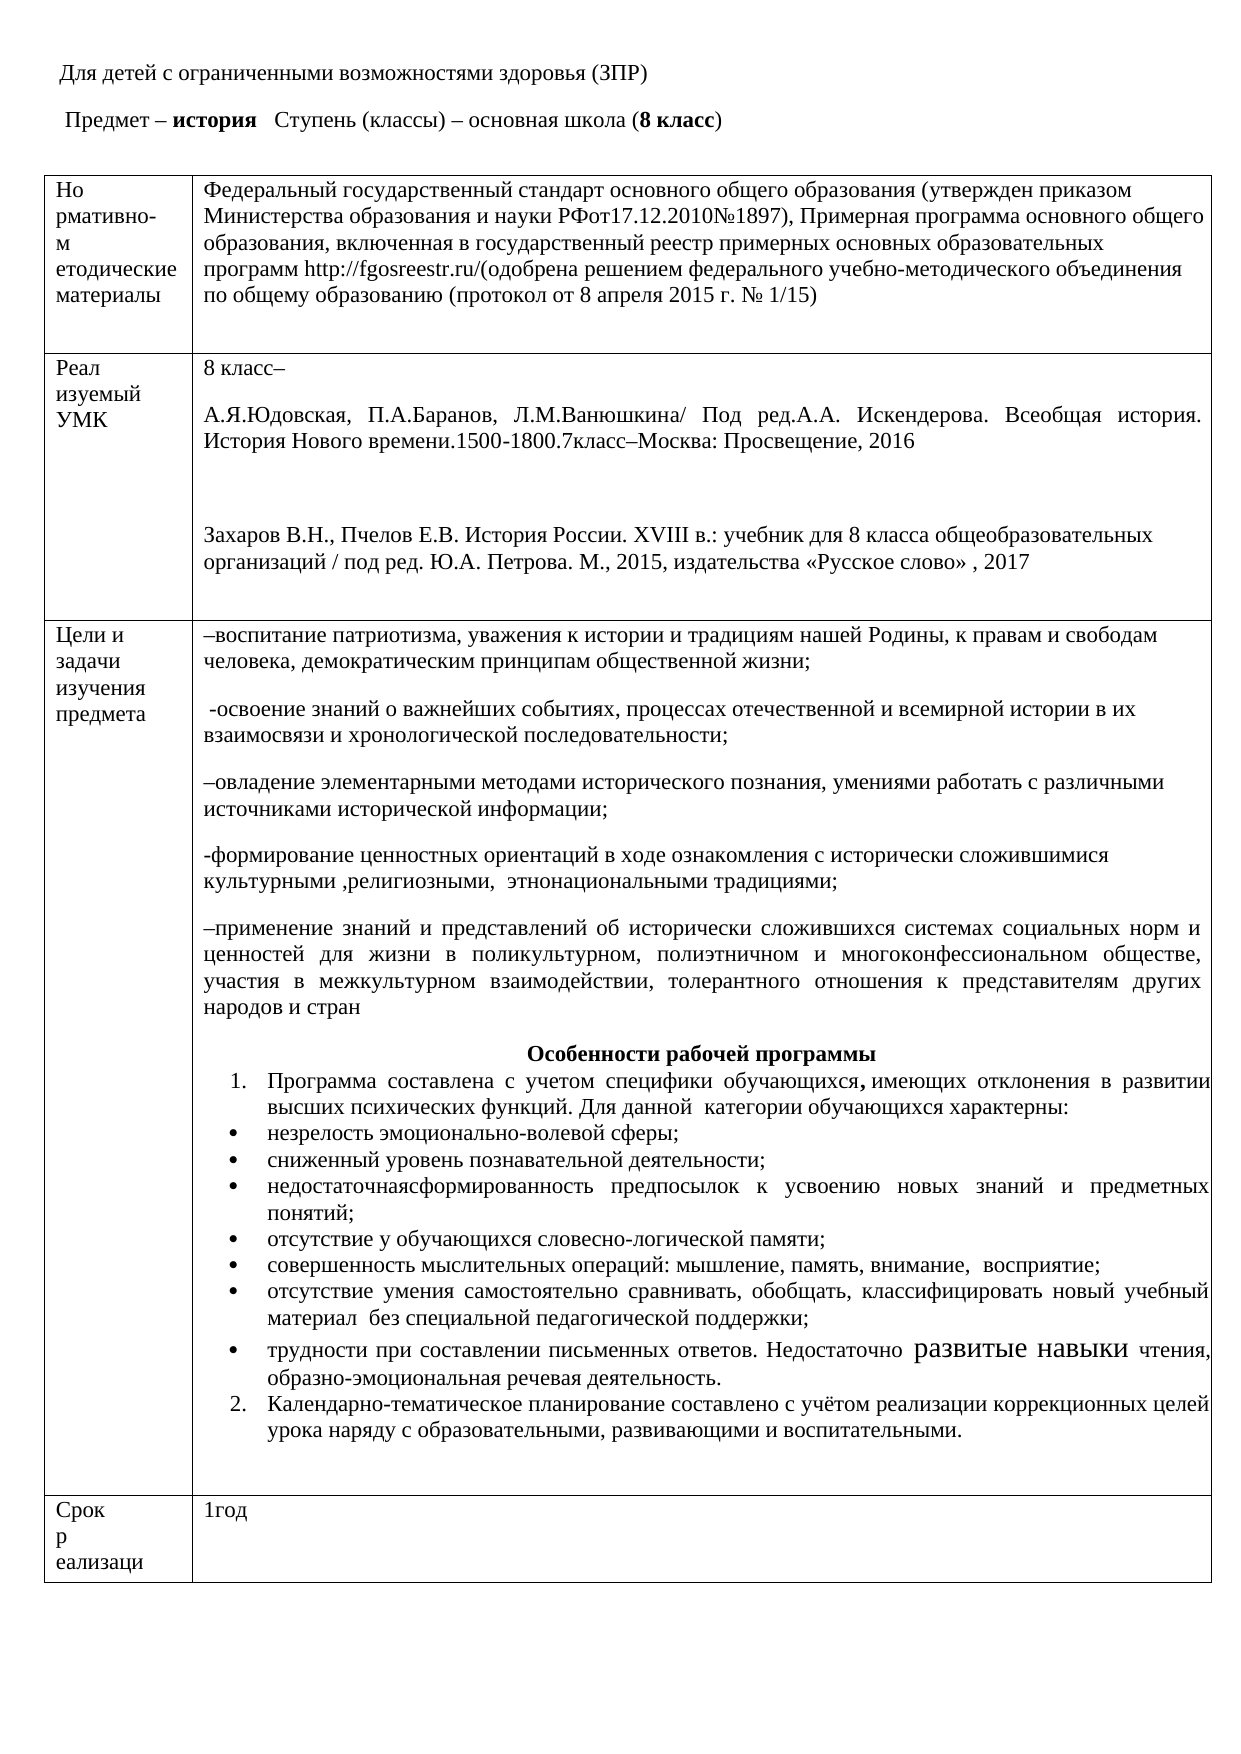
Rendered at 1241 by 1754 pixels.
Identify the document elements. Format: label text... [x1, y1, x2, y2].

text Предмет – история Ступень (классы) – основная школа (8 класс) [59, 106, 1213, 133]
table_cell Цели и задачи изучения предмета [45, 621, 192, 1495]
table_cell –воспитание патриотизма, уважения к истории и традициям нашей Родины, к правам и свободам человека, демократическим принципам общественной жизни; -освоение знаний о важнейших событиях, процессах отечественной и всемирной истории в их взаимосвязи и хронологической последовательности; –овладение элементарными методами исторического познания, умениями работать с различными источниками исторической информации; -формирование ценностных ориентаций в ходе ознакомления с исторически сложившимися культурными ,религиозными, этнонациональными традициями; –применение знаний и представлений об исторически сложившихся системах социальных норм и ценностей для жизни в поликультурном, полиэтничном и многоконфессиональном обществе, участия в межкультурном взаимодействии, толерантного отношения к представителям других народов и стран Особенности рабочей программы Программа составлена с учетом специфики обучающихся, имеющих отклонения в развитии высших психических функций. Для данной категории обучающихся характерны: незрелость эмоционально-волевой сферы; сниженный уровень познавательной деятельности; недостаточнаясформированность предпосылок к усвоению новых знаний и предметных понятий; отсутствие у обучающихся словесно-логической памяти; совершенность мыслительных операций: мышление, память, внимание, восприятие; отсутствие умения самостоятельно сравнивать, обобщать, классифицировать новый учебный материал без специальной педагогической поддержки; трудности при составлении письменных ответов. Недостаточно развитые навыки чтения, образно-эмоциональная речевая деятельность. Календарно-тематическое планирование составлено с учётом реализации коррекционных целей урока наряду с образовательными, развивающими и воспитательными. [193, 621, 1211, 1040]
table_cell 1год [193, 1496, 1211, 1582]
table_header Федеральный государственный стандарт основного общего образования (утвержден приказом Министерства образования и науки РФот17.12.2010№1897), Примерная программа основного общего образования, включенная в государственный реестр примерных основных образовательных программ http://fgosreestr.ru/(одобрена решением федерального учебно-методического объединения по общему образованию (протокол от 8 апреля 2015 г. № 1/15) [193, 176, 1211, 353]
table_cell 8 класс– А.Я.Юдовская, П.А.Баранов, Л.М.Ванюшкина/ Под ред.А.А. Искендерова. Всеобщая история. История Нового времени.1500-1800.7класс–Москва: Просвещение, 2016 Захаров В.Н., Пчелов Е.В. История России. XVIII в.: учебник для 8 класса общеобразовательных организаций / под ред. Ю.А. Петрова. М., 2015, издательства «Русское слово» , 2017 [193, 354, 1211, 620]
table_cell –воспитание патриотизма, уважения к истории и традициям нашей Родины, к правам и свободам человека, демократическим принципам общественной жизни; -освоение знаний о важнейших событиях, процессах отечественной и всемирной истории в их взаимосвязи и хронологической последовательности; –овладение элементарными методами исторического познания, умениями работать с различными источниками исторической информации; -формирование ценностных ориентаций в ходе ознакомления с исторически сложившимися культурными ,религиозными, этнонациональными традициями; –применение знаний и представлений об исторически сложившихся системах социальных норм и ценностей для жизни в поликультурном, полиэтничном и многоконфессиональном обществе, участия в межкультурном взаимодействии, толерантного отношения к представителям других народов и стран Особенности рабочей программы Программа составлена с учетом специфики обучающихся, имеющих отклонения в развитии высших психических функций. Для данной категории обучающихся характерны: незрелость эмоционально-волевой сферы; сниженный уровень познавательной деятельности; недостаточнаясформированность предпосылок к усвоению новых знаний и предметных понятий; отсутствие у обучающихся словесно-логической памяти; совершенность мыслительных операций: мышление, память, внимание, восприятие; отсутствие умения самостоятельно сравнивать, обобщать, классифицировать новый учебный материал без специальной педагогической поддержки; трудности при составлении письменных ответов. Недостаточно развитые навыки чтения, образно-эмоциональная речевая деятельность. Календарно-тематическое планирование составлено с учётом реализации коррекционных целей урока наряду с образовательными, развивающими и воспитательными. [193, 1067, 1211, 1495]
table_cell Срок реализации программы [45, 1496, 192, 1582]
text Для детей с ограниченными возможностями здоровья (ЗПР) [59, 59, 1213, 86]
table_cell Реализуемый УМК [45, 354, 192, 620]
table_header Нормативно-методические материалы [45, 176, 192, 353]
